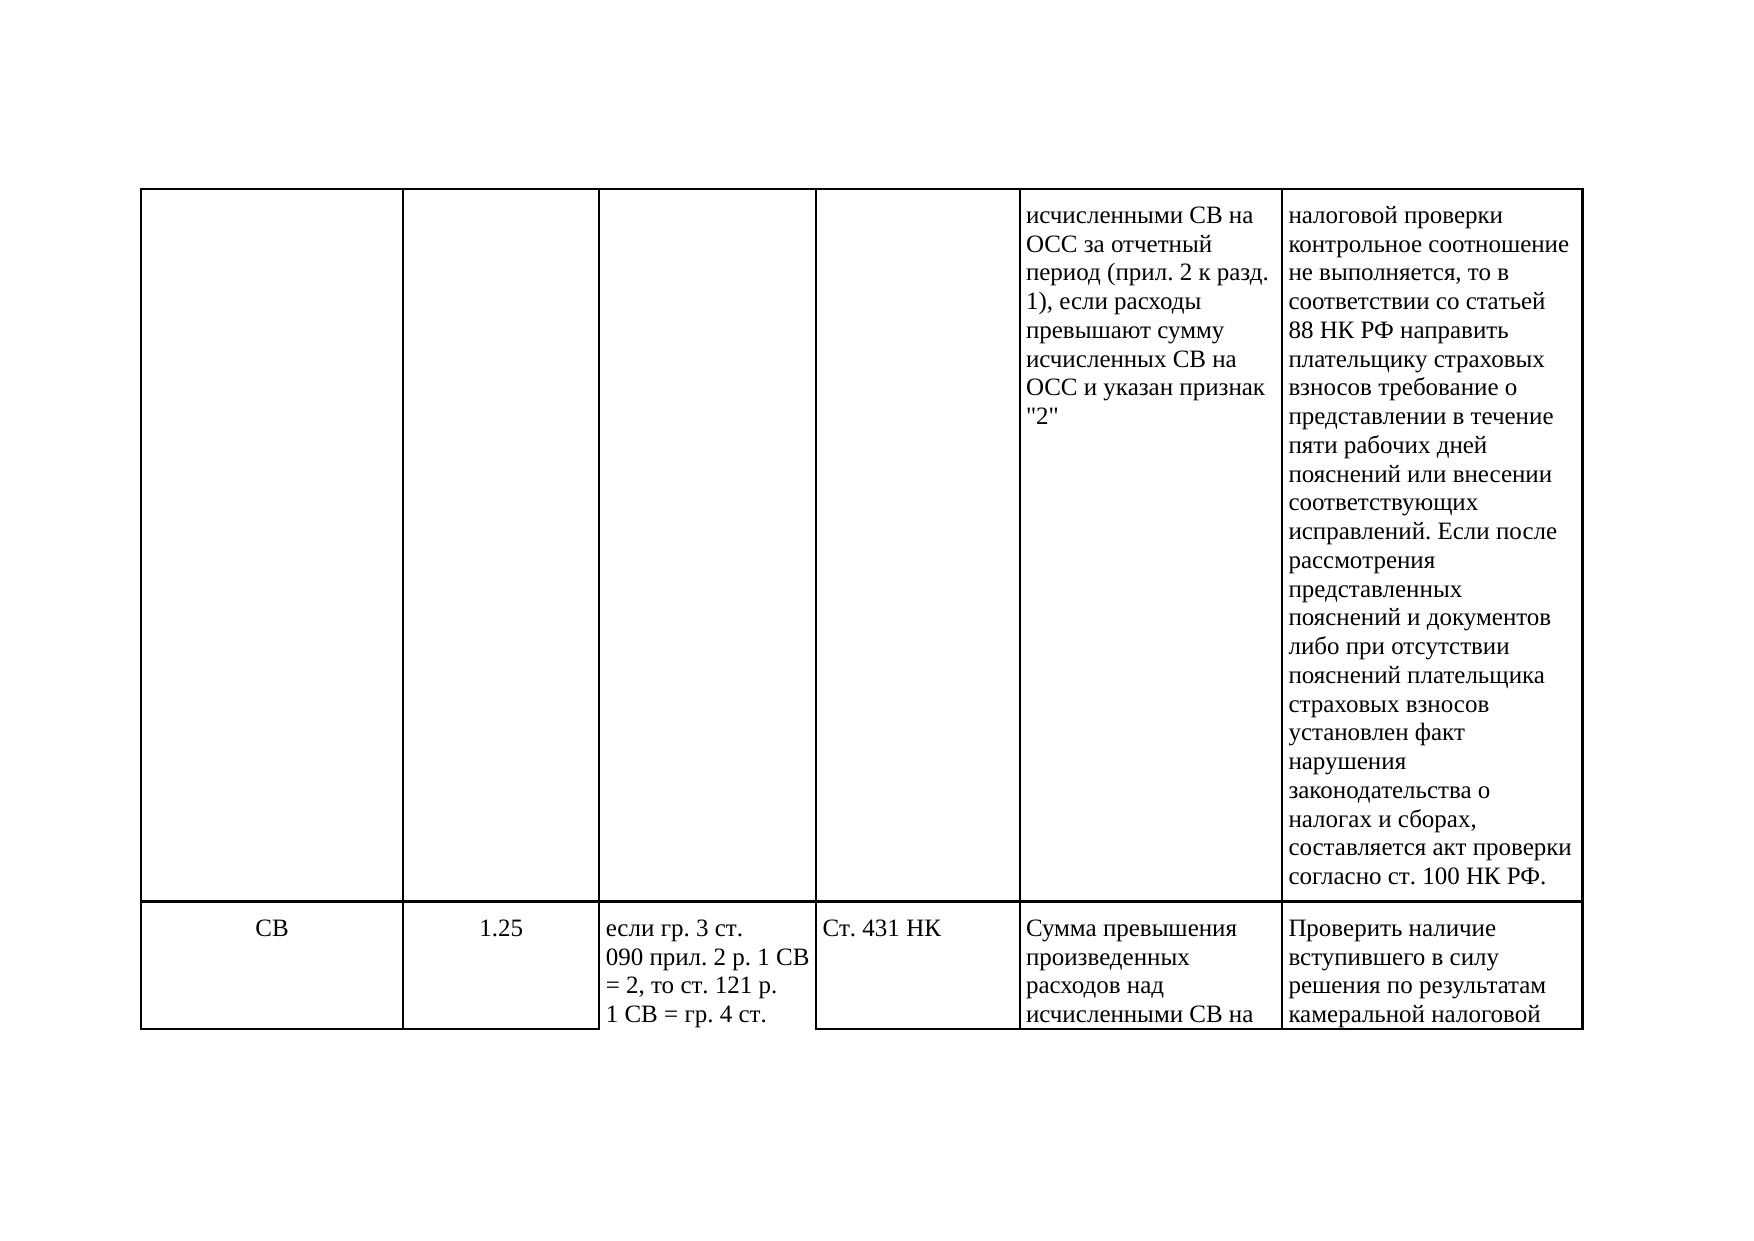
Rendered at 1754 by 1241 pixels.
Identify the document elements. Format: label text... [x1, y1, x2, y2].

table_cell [1283, 903, 1581, 1028]
table_cell СВ [142, 903, 402, 1028]
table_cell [600, 190, 815, 900]
table_cell 1.25 [404, 903, 598, 1028]
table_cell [600, 903, 815, 1028]
table_cell Ст. 431 НК [817, 903, 1019, 1028]
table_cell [1021, 903, 1281, 1028]
